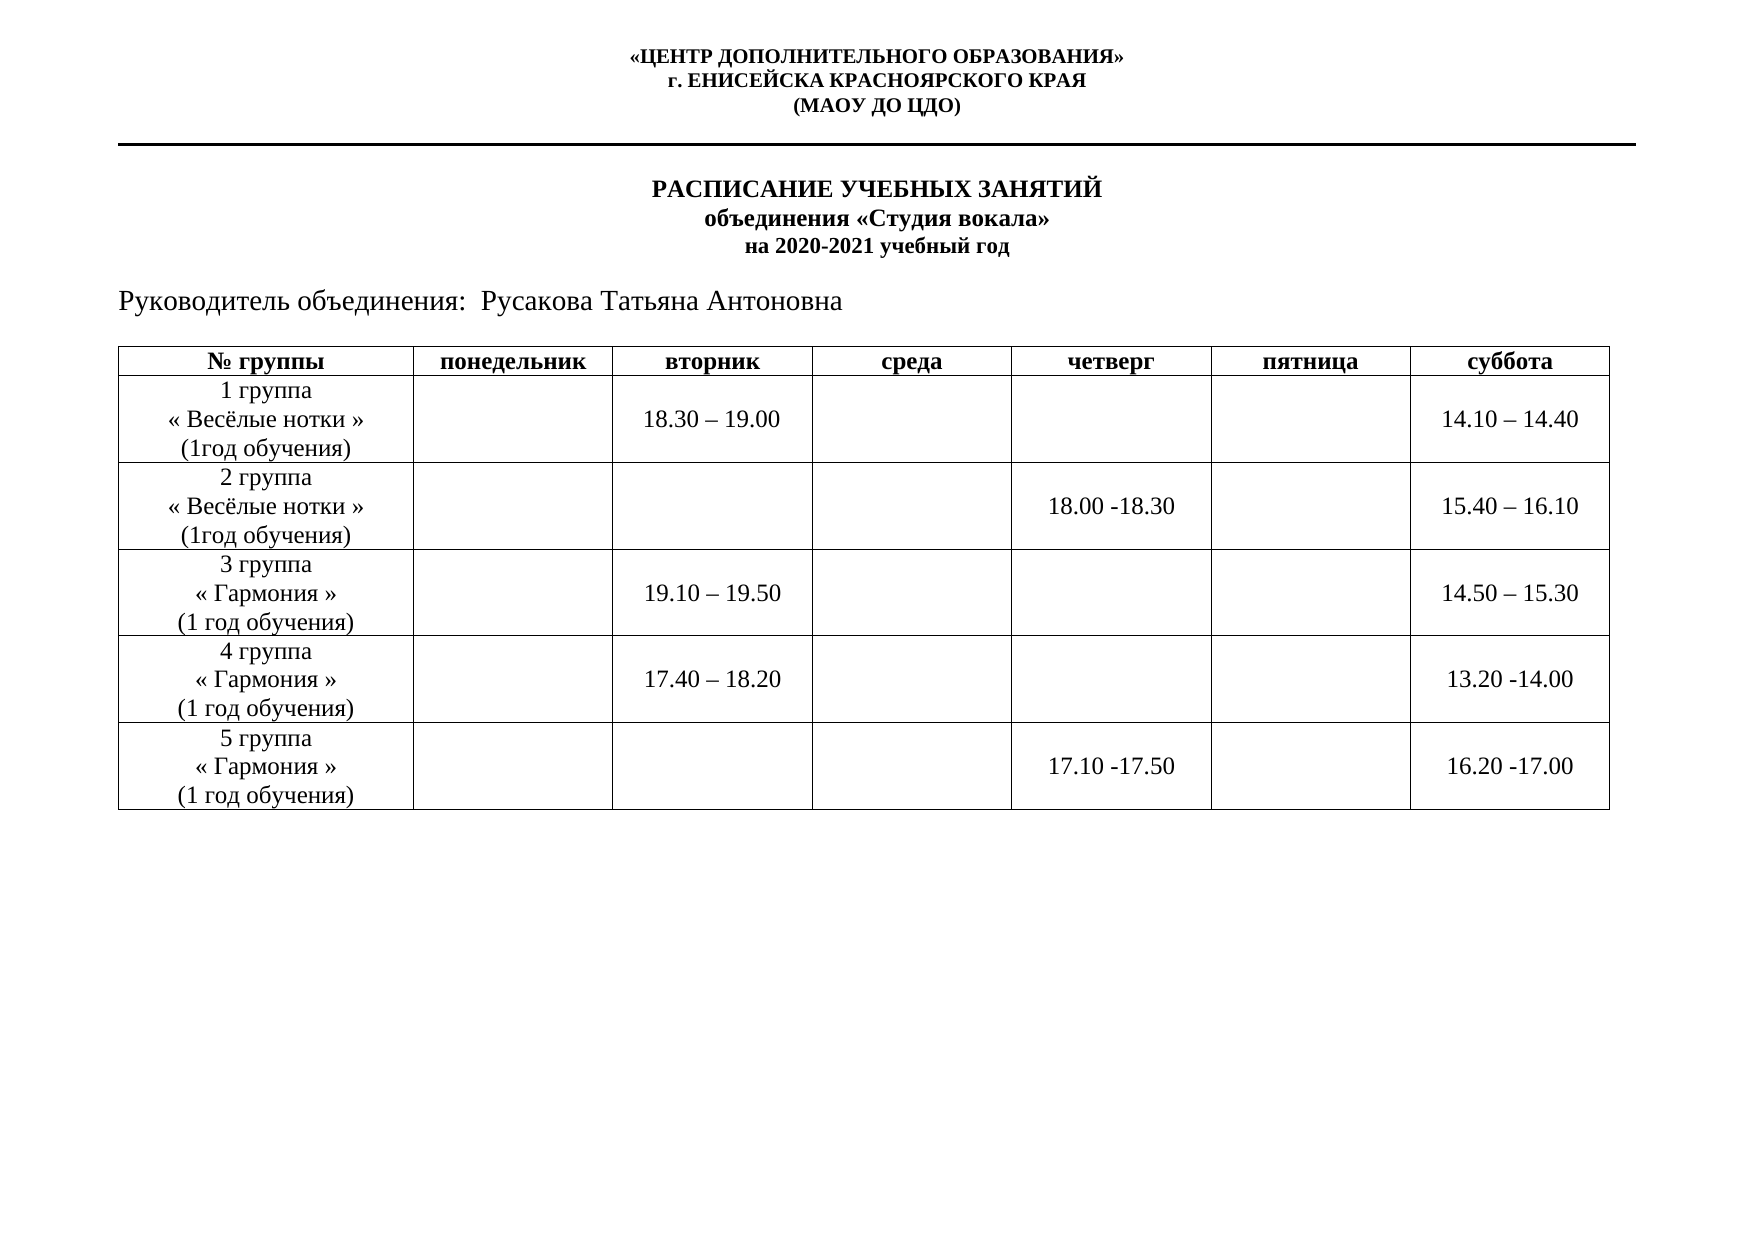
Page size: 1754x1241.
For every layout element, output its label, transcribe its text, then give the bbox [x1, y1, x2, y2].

text на 2020-2021 учебный год [118, 232, 1636, 258]
table_cell [1212, 376, 1410, 462]
table_cell 2 группа « Весёлые нотки » (1год обучения) [119, 463, 413, 548]
table_cell [613, 463, 812, 548]
table_cell [813, 550, 1011, 635]
table_header суббота [1411, 347, 1609, 375]
text РАСПИСАНИЕ УЧЕБНЫХ ЗАНЯТИЙ [118, 174, 1636, 203]
table_cell 17.10 -17.50 [1012, 723, 1211, 809]
table_cell [813, 376, 1011, 462]
table_cell [1012, 550, 1211, 635]
table_cell 14.10 – 14.40 [1411, 376, 1609, 462]
table_header вторник [613, 347, 812, 375]
table_cell [813, 723, 1011, 809]
table_cell 15.40 – 16.10 [1411, 463, 1609, 548]
table_header среда [813, 347, 1011, 375]
table_cell 3 группа « Гармония » (1 год обучения) [119, 550, 413, 635]
table_cell [813, 463, 1011, 548]
table_cell 5 группа « Гармония » (1 год обучения) [119, 723, 413, 809]
table_cell [1212, 463, 1410, 548]
table_cell 1 группа « Весёлые нотки » (1год обучения) [119, 376, 413, 462]
table_header № группы [119, 347, 413, 375]
table_cell [414, 636, 612, 722]
table_cell [414, 723, 612, 809]
table_header пятница [1212, 347, 1410, 375]
table_cell 18.00 -18.30 [1012, 463, 1211, 548]
table_cell [1212, 550, 1410, 635]
table_cell 13.20 -14.00 [1411, 636, 1609, 722]
table_header понедельник [414, 347, 612, 375]
table_cell [414, 376, 612, 462]
table_cell [1212, 636, 1410, 722]
table_cell 19.10 – 19.50 [613, 550, 812, 635]
table_cell 17.40 – 18.20 [613, 636, 812, 722]
table_cell 16.20 -17.00 [1411, 723, 1609, 809]
table_header четверг [1012, 347, 1211, 375]
table_cell [1012, 636, 1211, 722]
text (МАОУ ДО ЦДО) [118, 92, 1636, 117]
table_cell [1012, 376, 1211, 462]
table_cell [414, 463, 612, 548]
table_cell [613, 723, 812, 809]
table_cell 18.30 – 19.00 [613, 376, 812, 462]
table_cell 14.50 – 15.30 [1411, 550, 1609, 635]
text г. ЕНИСЕЙСКА КРАСНОЯРСКОГО КРАЯ [118, 68, 1636, 92]
table_cell [813, 636, 1011, 722]
table_cell 4 группа « Гармония » (1 год обучения) [119, 636, 413, 722]
table_cell [1212, 723, 1410, 809]
text объединения «Студия вокала» [118, 203, 1636, 232]
text Руководитель объединения: Русакова Татьяна Антоновна [118, 283, 1636, 317]
table_cell [414, 550, 612, 635]
text «ЦЕНТР ДОПОЛНИТЕЛЬНОГО ОБРАЗОВАНИЯ» [118, 44, 1636, 68]
